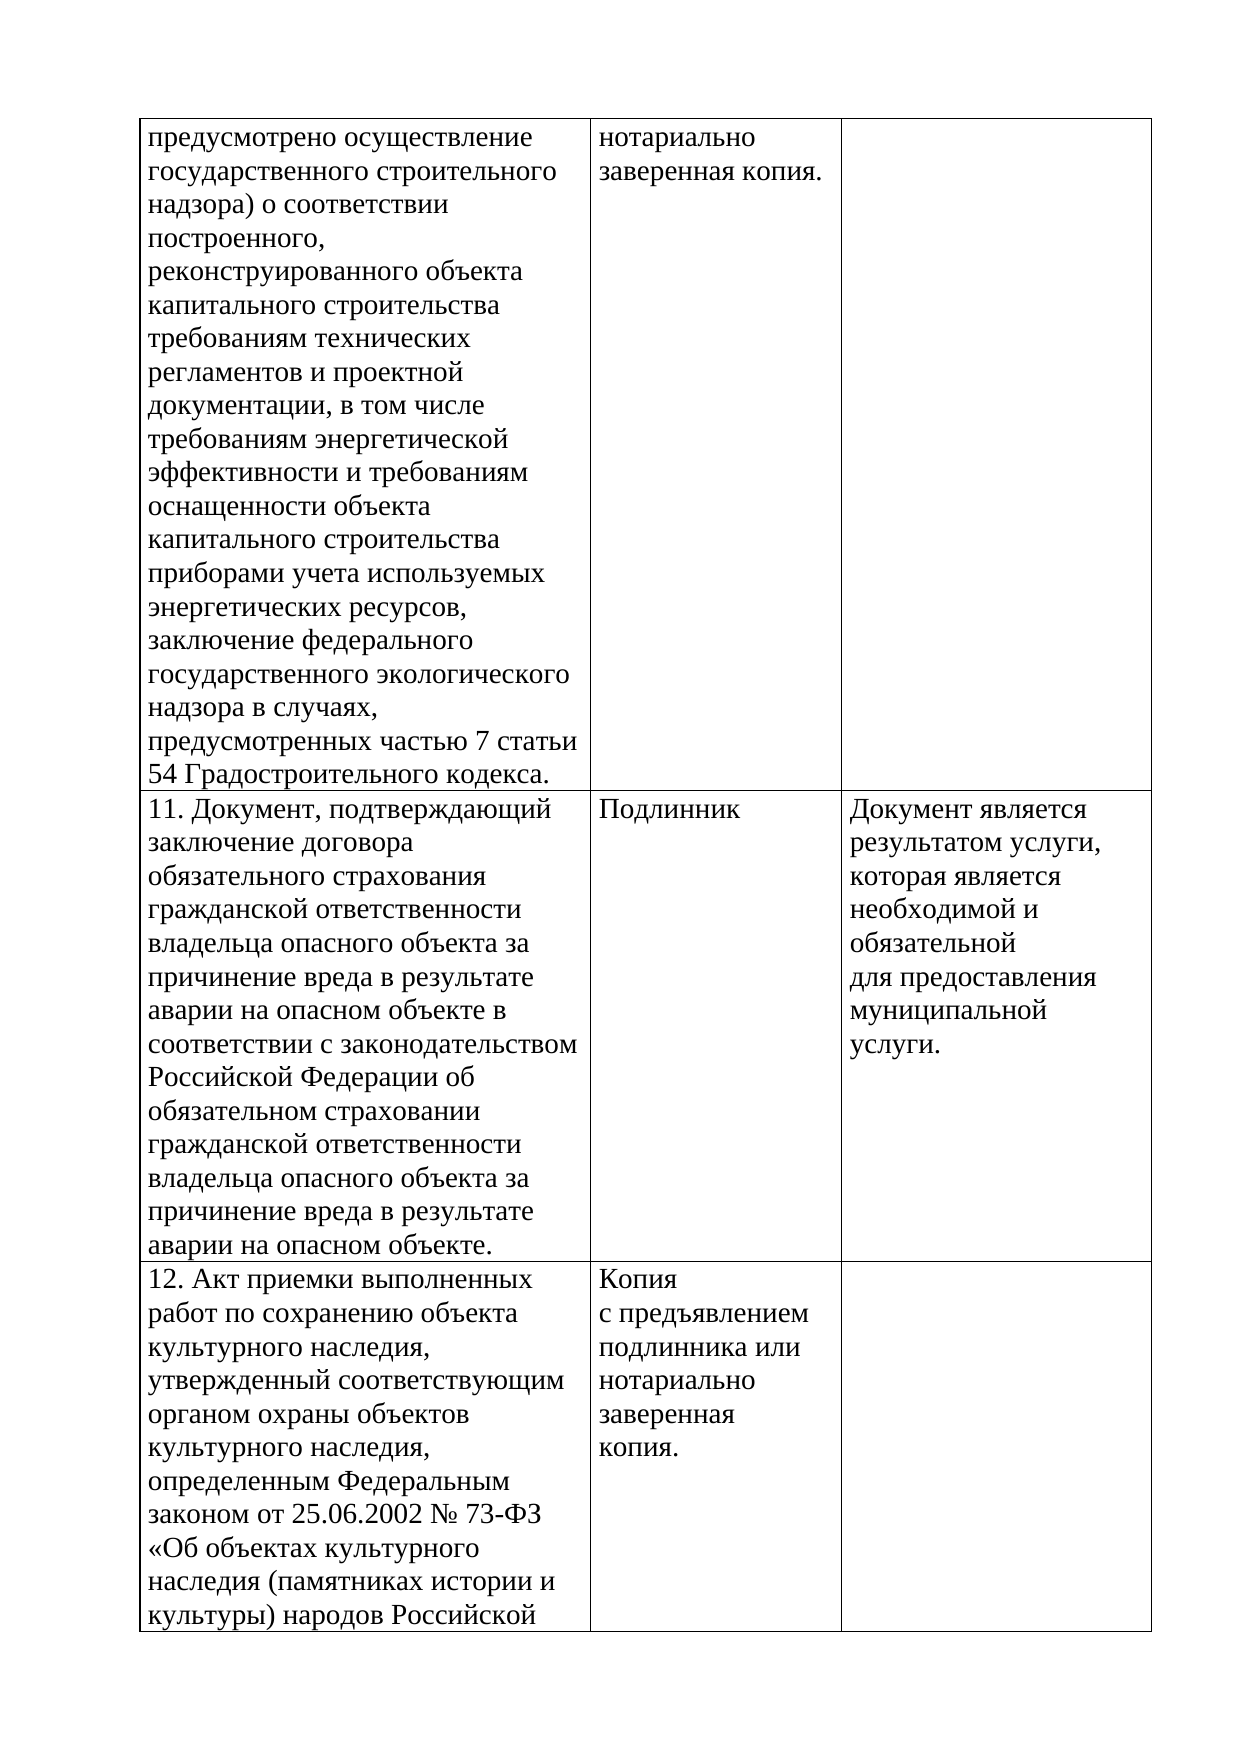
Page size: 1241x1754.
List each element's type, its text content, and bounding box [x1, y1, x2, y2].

table_cell Документ, подтверждающий заключение договора обязательного страхования гражданской ответственности владельца опасного объекта за причинение вреда в результате аварии на опасном объекте в соответствии с законодательством Российской Федерации об обязательном страховании гражданской ответственности владельца опасного объекта за причинение вреда в результате аварии на опасном объекте. [141, 791, 590, 1261]
table_cell [842, 119, 1151, 790]
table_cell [141, 1262, 590, 1631]
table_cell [591, 1262, 841, 1631]
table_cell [141, 119, 590, 790]
table_cell Подлинник [591, 791, 841, 1261]
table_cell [591, 119, 841, 790]
table_cell [842, 1262, 1151, 1631]
table_cell Документ является результатом услуги, которая является необходимой и обязательной для предоставления муниципальной услуги. [842, 791, 1151, 1261]
